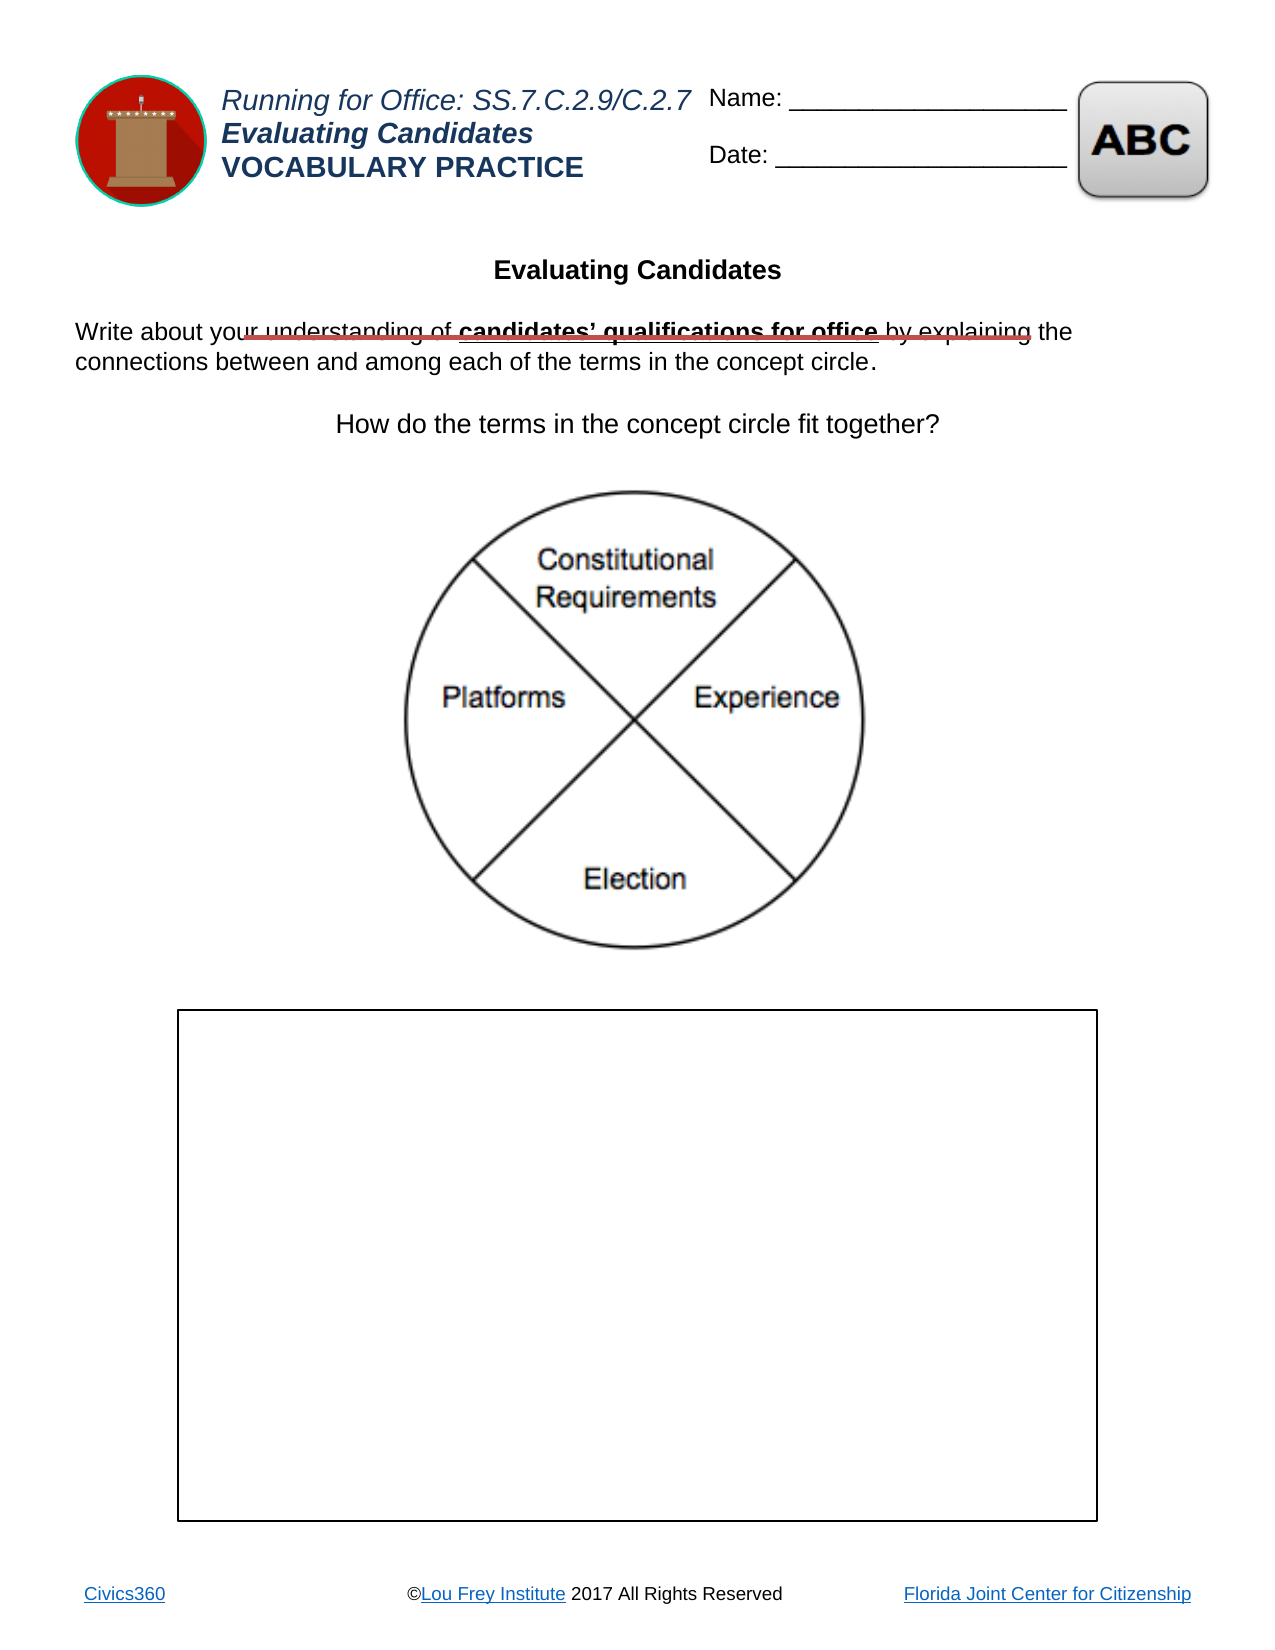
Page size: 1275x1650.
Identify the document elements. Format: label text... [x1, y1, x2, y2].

picture [1068, 75, 1219, 207]
text Evaluating Candidates [75, 254, 1200, 285]
text Write about your understanding of candidates’ qualifications for office by explaining the connections between and among each of the terms in the concept circle. [75, 317, 1200, 377]
picture [315, 470, 960, 969]
text How do the terms in the concept circle fit together? [75, 408, 1200, 439]
picture [75, 75, 207, 207]
